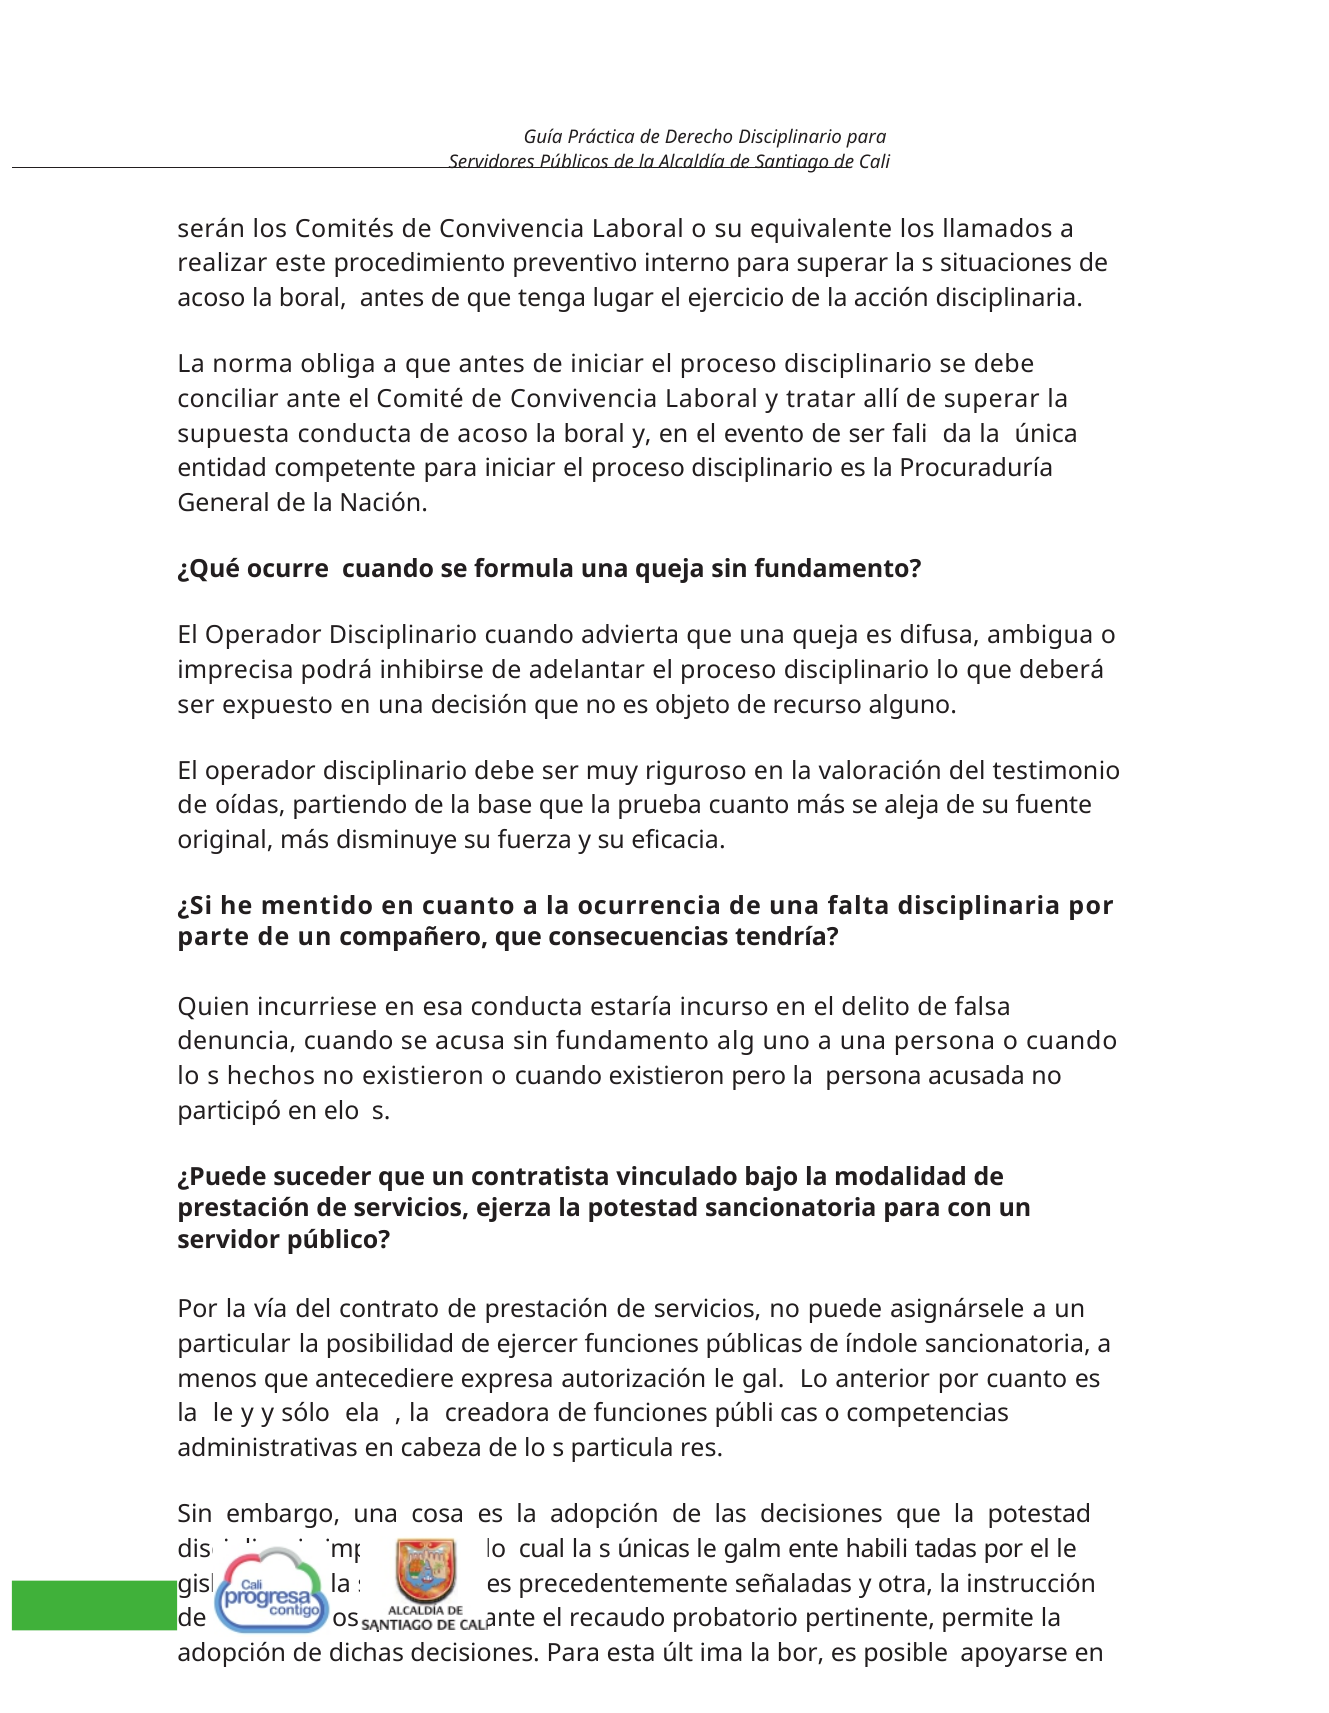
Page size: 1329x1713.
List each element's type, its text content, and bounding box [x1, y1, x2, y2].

text La norma obliga a que antes de iniciar el proceso disciplinario se debe conciliar ante el Comité de Convivencia Laboral y tratar allí de superar la supuesta conducta de acoso la boral y, en el evento de ser fali da la única entidad competente para iniciar el proceso disciplinario es la Procuraduría General de la Nación. [177, 346, 1127, 519]
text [177, 1496, 1127, 1669]
text ¿Qué ocurre cuando se formula una queja sin fundamento? [177, 551, 1329, 585]
text Guía Práctica de Derecho Disciplinario para [523, 123, 1329, 148]
text Quien incurriese en esa conducta estaría incurso en el delito de falsa denuncia, cuando se acusa sin fundamento alg uno a una persona o cuando lo s hechos no existieron o cuando existieron pero la persona acusada no participó en elo s. [177, 988, 1127, 1126]
text El operador disciplinario debe ser muy riguroso en la valoración del testimonio de oídas, partiendo de la base que la prueba cuanto más se aleja de su fuente original, más disminuye su fuerza y su eficacia. [177, 752, 1127, 856]
text ¿Puede suceder que un contratista vinculado bajo la modalidad de prestación de servicios, ejerza la potestad sancionatoria para con un servidor público? [177, 1159, 1127, 1256]
text El Operador Disciplinario cuando advierta que una queja es difusa, ambigua o imprecisa podrá inhibirse de adelantar el proceso disciplinario lo que deberá ser expuesto en una decisión que no es objeto de recurso alguno. [177, 617, 1127, 720]
text Servidores Públicos de la Alcaldía de Santiago de Cali [448, 148, 1329, 174]
picture [212, 1543, 332, 1637]
text ¿Si he mentido en cuanto a la ocurrencia de una falta disciplinaria por parte de un compañero, que consecuencias tendría? [177, 889, 1127, 953]
picture [360, 1536, 488, 1630]
text serán los Comités de Convivencia Laboral o su equivalente los llamados a realizar este procedimiento preventivo interno para superar la s situaciones de acoso la boral, antes de que tenga lugar el ejercicio de la acción disciplinaria. [177, 210, 1127, 314]
text Por la vía del contrato de prestación de servicios, no puede asignársele a un particular la posibilidad de ejercer funciones públicas de índole sancionatoria, a menos que antecediere expresa autorización le gal. Lo anterior por cuanto es la le y y sólo ela , la creadora de funciones públi cas o competencias administrativas en cabeza de lo s particula res. [177, 1291, 1127, 1464]
